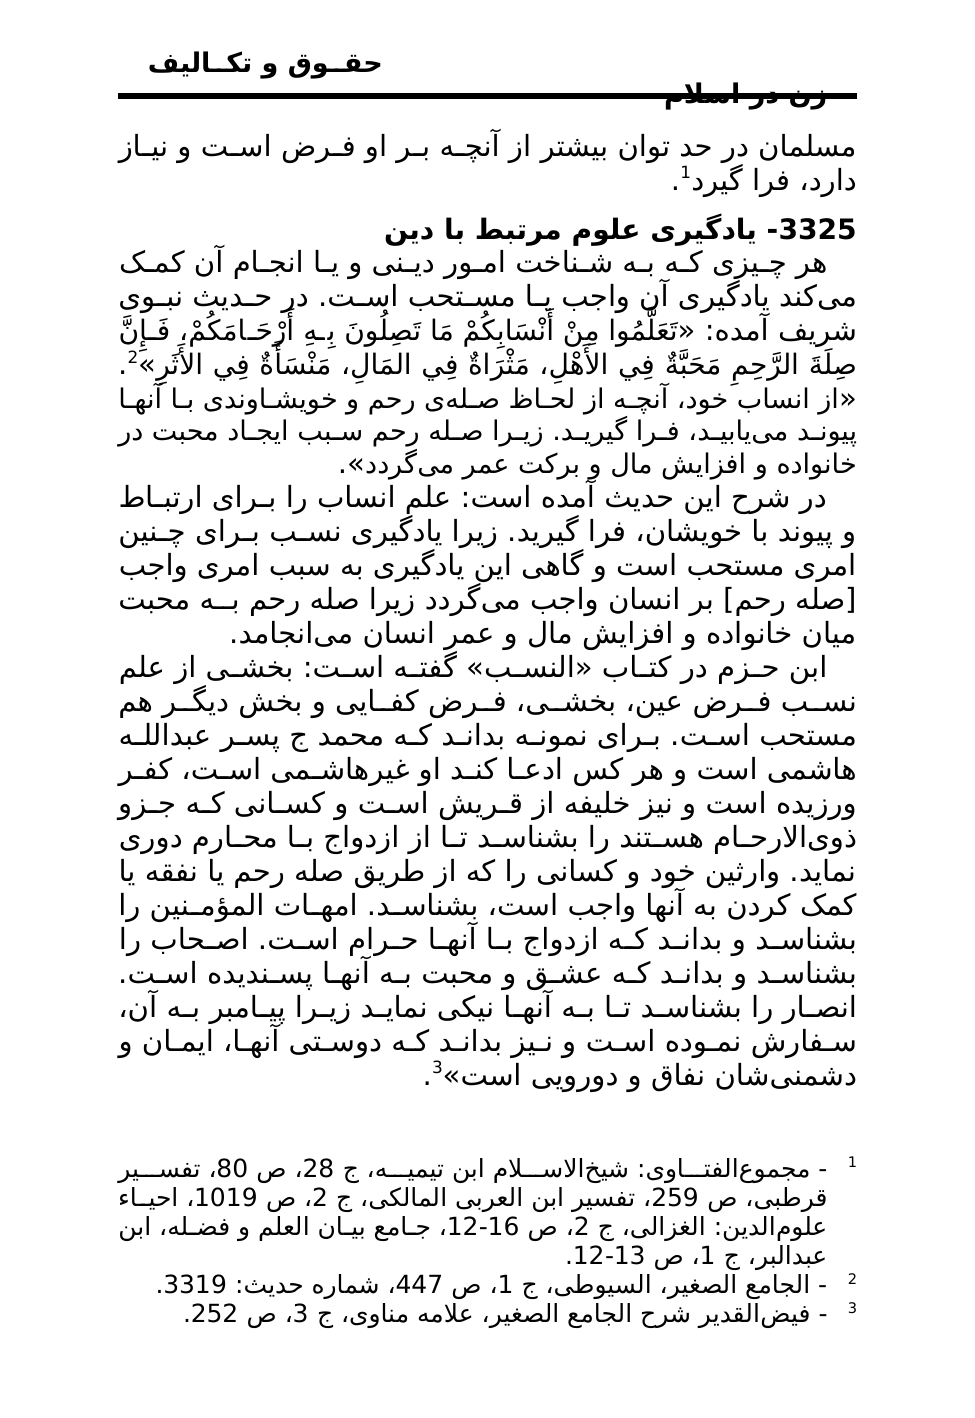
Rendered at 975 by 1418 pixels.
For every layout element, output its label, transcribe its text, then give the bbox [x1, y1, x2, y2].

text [118, 129, 857, 197]
text ابن حزم در کتاب «النسب» گفته است: بخشی از علم نسب فرض عین، بخشی، فرض کفایی و بخش دیگر هم مستحب است. برای نمونه بداند که محمد ج پسر عبدالله هاشمی است و هر کس ادعا کند او غیرهاشمی است، کفر ورزیده است و نیز خلیفه از قریش است و کسانی که جزو ذوی‌الارحام هستند را بشناسد تا از ازدواج با محارم دوری نماید. وارثین خود و کسانی را که از طریق صله رحم یا نفقه یا کمک کردن به آنها واجب است، بشناسد. امهات المؤمنین را بشناسد و بداند که ازدواج با آنها حرام است. اصحاب را بشناسد و بداند که عشق و محبت به آنها پسندیده است. انصار را بشناسد تا به آنها نیکی نماید زیرا پیامبر به آن، سفارش نموده است و نیز بداند که دوستی آنها، ایمان و دشمنی‌شان نفاق و دورویی است». [118, 651, 857, 1092]
text در شرح این حدیث آمده است: علم انساب را برای ارتباط و پیوند با خویشان، فرا گیرید. زیرا یادگیری نسب برای چنین امری مستحب است و گاهی این یادگیری به سبب امری واجب [صله رحم] بر انسان واجب می‌گردد زیرا صله رحم به محبت میان خانواده و افزایش مال و عمر انسان می‌انجامد. [118, 481, 857, 651]
text هر چیزی که به شناخت امور دینی و یا انجام آن کمک می‌کند یادگیری آن واجب یا مستحب است. در حدیث نبوی شریف آمده: «تَعَلَّمُوا مِنْ أَنْسَابِكُمْ مَا تَصِلُونَ بِهِ أَرْحَامَكُمْ، فَإِنَّ صِلَةَ الرَّحِمِ مَحَبَّةٌ فِي الأَهْلِ، مَثْرَاةٌ فِي المَالِ، مَنْسَأَةٌ فِي الأَثَرِ». «از انساب خود، آنچه از لحاظ صله‌ی رحم و خویشاوندی با آنها پیوند می‌یابید، فرا گیرید. زیرا صله رحم سبب ایجاد محبت در خانواده و افزایش مال و برکت عمر می‌گردد». [118, 246, 857, 481]
text 3325- یادگیری علوم مرتبط با دین [118, 216, 857, 246]
